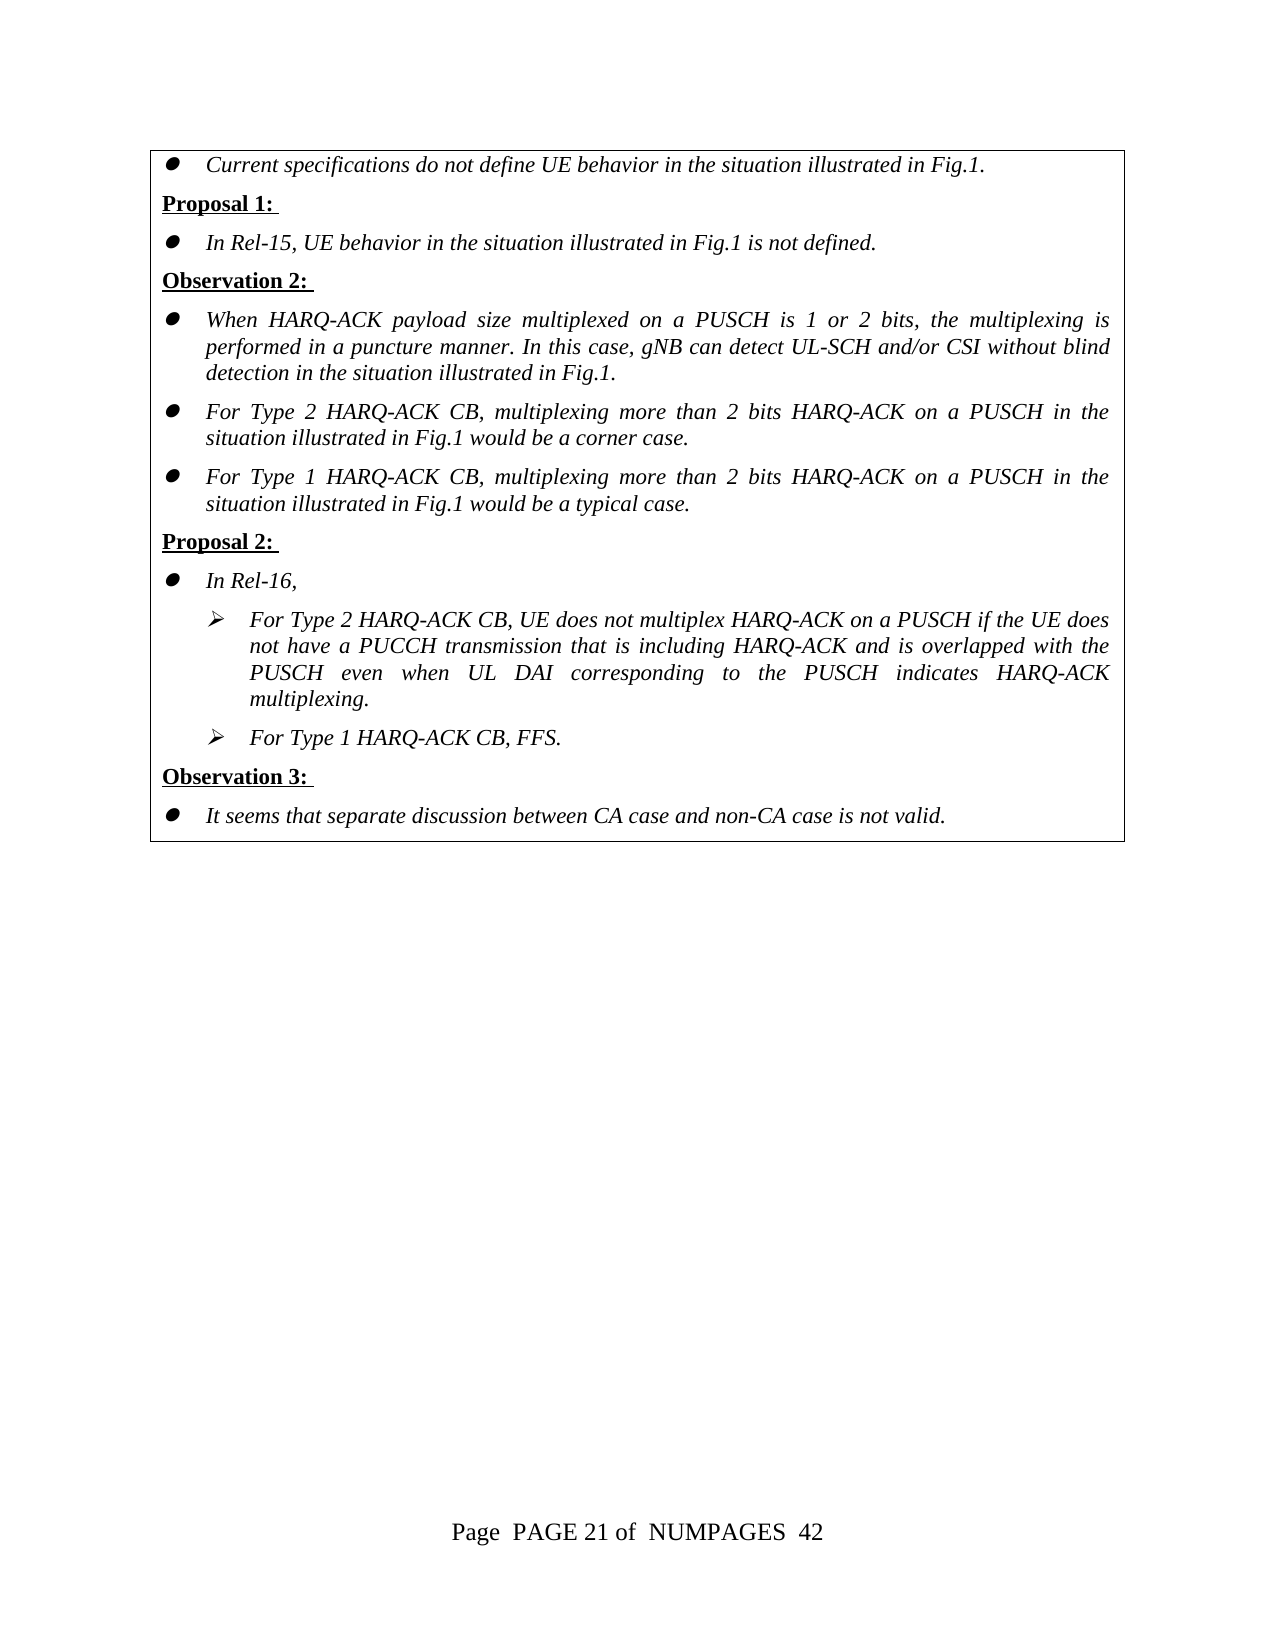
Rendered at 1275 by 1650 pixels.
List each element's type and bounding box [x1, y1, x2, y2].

table_header [151, 151, 1124, 841]
